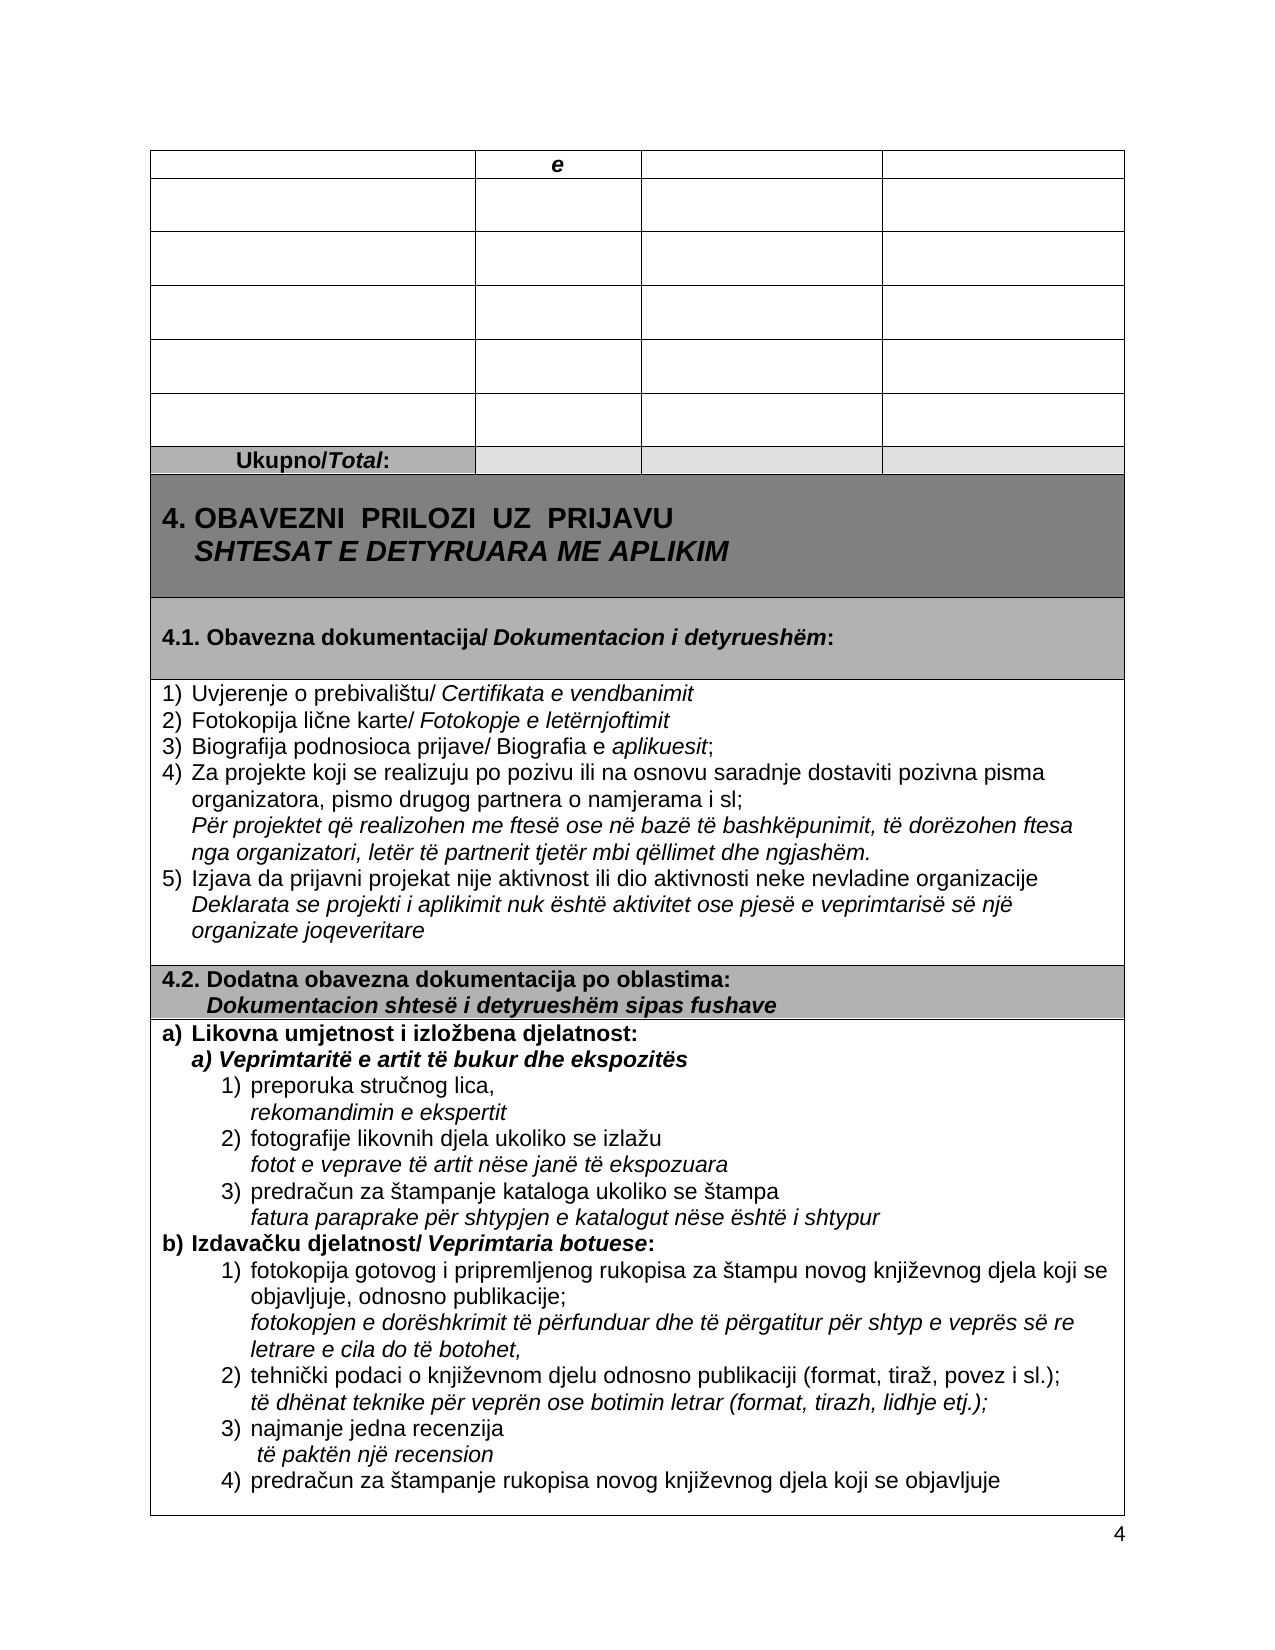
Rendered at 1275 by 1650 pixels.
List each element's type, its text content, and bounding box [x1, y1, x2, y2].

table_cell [151, 1020, 1124, 1515]
table_cell [151, 340, 475, 392]
table_cell [476, 340, 641, 392]
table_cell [151, 151, 475, 177]
table_cell [883, 286, 1124, 339]
table_cell [476, 232, 641, 285]
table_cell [476, 151, 641, 177]
table_cell [883, 232, 1124, 285]
table_cell Uvjerenje o prebivalištu/ Certifikata e vendbanimit Fotokopija lične karte/ Fotokopje e letërnjoftimit Biografija podnosioca prijave/ Biografia e aplikuesit; Za projekte koji se realizuju po pozivu ili na osnovu saradnje dostaviti pozivna pisma organizatora, pismo drugog partnera o namjerama i sl; Për projektet që realizohen me ftesë ose në bazë të bashkëpunimit, të dorëzohen ftesa nga organizatori, letër të partnerit tjetër mbi qëllimet dhe ngjashëm. Izjava da prijavni projekat nije aktivnost ili dio aktivnosti neke nevladine organizacije Deklarata se projekti i aplikimit nuk është aktivitet ose pjesë e veprimtarisë së një organizate joqeveritare [151, 680, 1124, 965]
table_cell [883, 179, 1124, 231]
table_cell [476, 447, 641, 473]
table_cell [883, 340, 1124, 392]
table_cell 4.2. Dodatna obavezna dokumentacija po oblastima: Dokumentacion shtesë i detyrueshëm sipas fushave [151, 966, 1124, 1018]
table_cell [883, 394, 1124, 446]
table_cell [642, 232, 882, 285]
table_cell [883, 151, 1124, 177]
table_cell Ukupno/Total: [151, 447, 475, 473]
table_cell [151, 232, 475, 285]
table_cell [642, 179, 882, 231]
table_cell [642, 340, 882, 392]
table_cell [476, 286, 641, 339]
table_cell [151, 394, 475, 446]
table_cell 4.1. Obavezna dokumentacija/ Dokumentacion i detyrueshëm: [151, 598, 1124, 679]
table_cell [151, 179, 475, 231]
table_cell [883, 447, 1124, 473]
table_cell [642, 447, 882, 473]
table_cell 4. OBAVEZNI PRILOZI UZ PRIJAVU SHTESAT E DETYRUARA ME APLIKIM [151, 475, 1124, 597]
table_cell [476, 394, 641, 446]
table_cell [151, 286, 475, 339]
table_cell [642, 394, 882, 446]
table_cell [642, 286, 882, 339]
table_cell [476, 179, 641, 231]
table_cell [642, 151, 882, 177]
